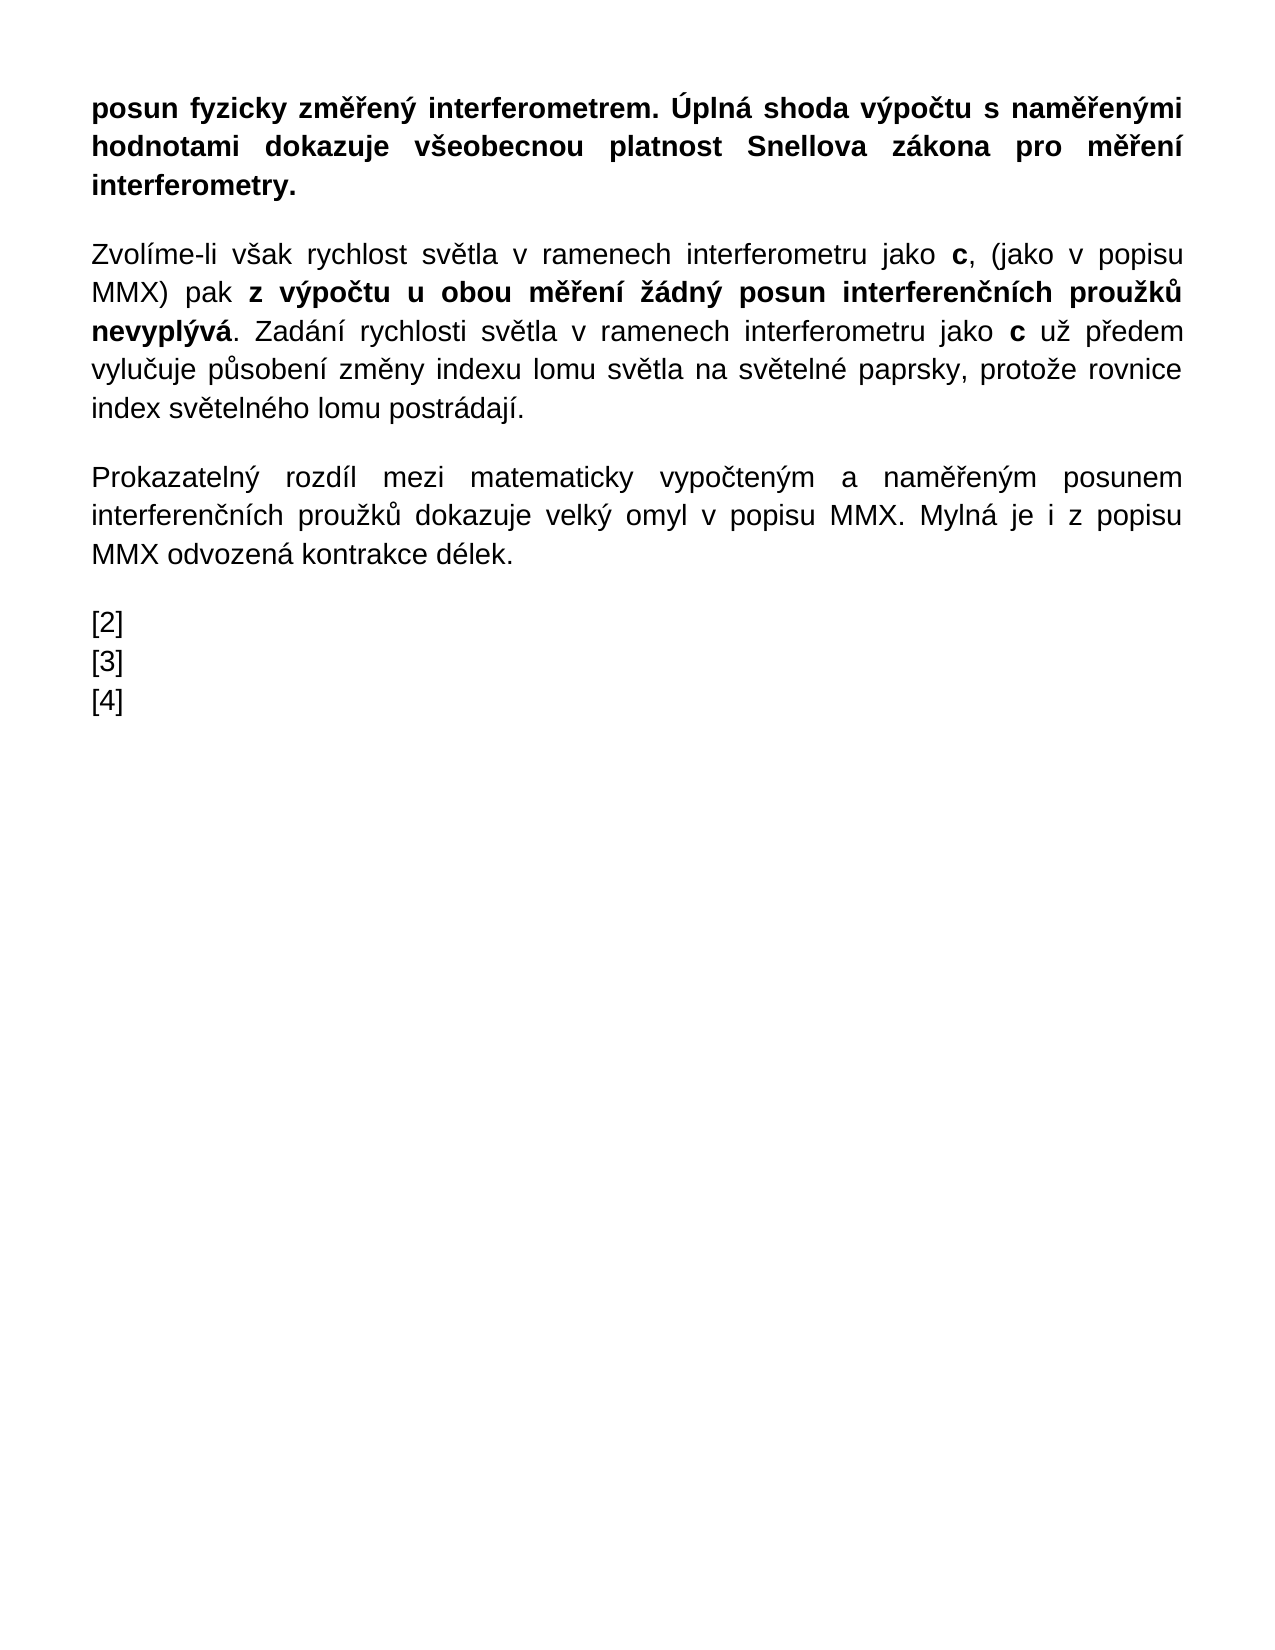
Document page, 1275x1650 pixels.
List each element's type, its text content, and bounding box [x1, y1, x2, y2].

text [4] [91, 683, 1184, 716]
text Zvolíme-li však rychlost světla v ramenech interferometru jako c, (jako v popisu MMX) pak z výpočtu u obou měření žádný posun interferenčních proužků nevyplývá. Zadání rychlosti světla v ramenech interferometru jako c už předem vylučuje působení změny indexu lomu světla na světelné paprsky, protože rovnice index světelného lomu postrádají. [91, 237, 1184, 424]
text [2] [91, 606, 1184, 639]
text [91, 91, 1184, 202]
text Prokazatelný rozdíl mezi matematicky vypočteným a naměřeným posunem interferenčních proužků dokazuje velký omyl v popisu MMX. Mylná je i z popisu MMX odvozená kontrakce délek. [91, 460, 1184, 570]
text [3] [91, 644, 1184, 678]
